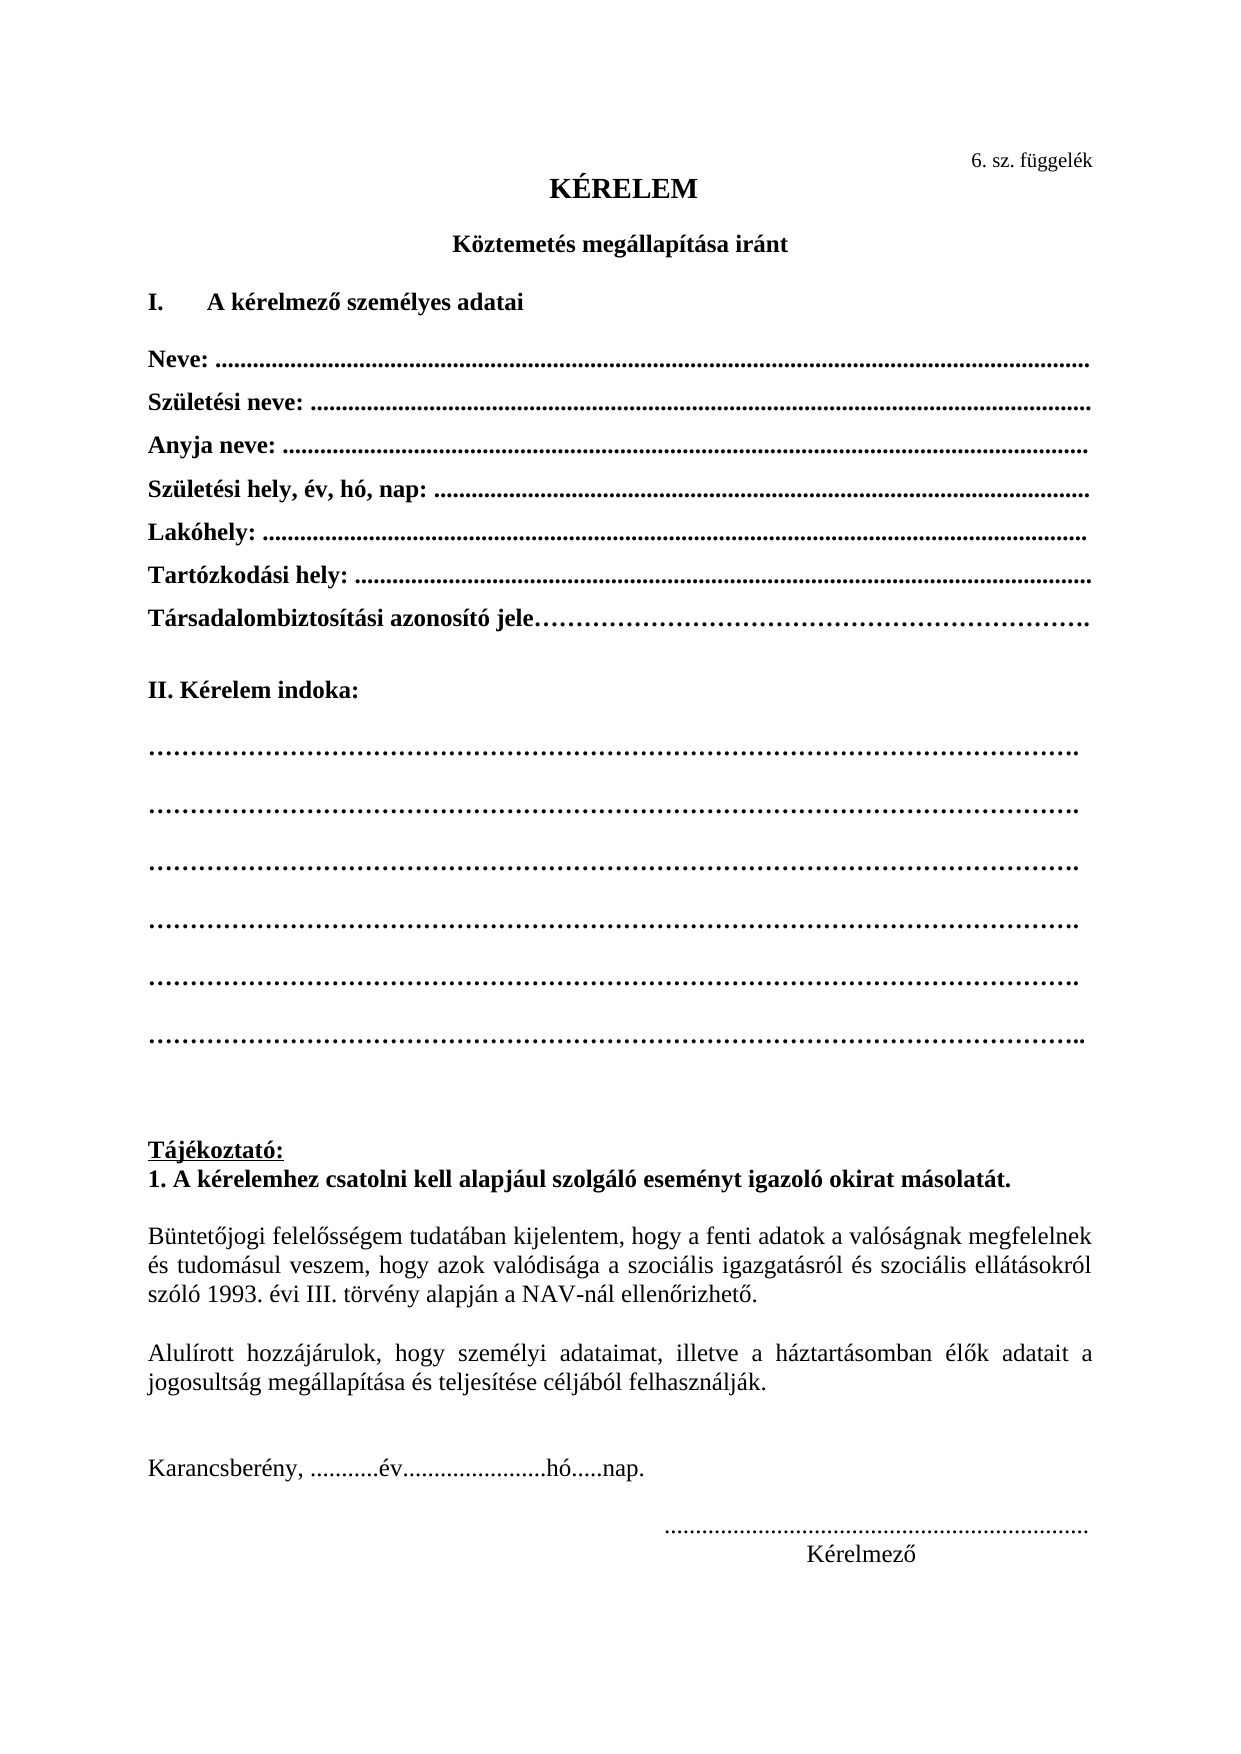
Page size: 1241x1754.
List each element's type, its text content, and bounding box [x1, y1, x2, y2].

text Neve: ............................................................................................................................................ [148, 344, 1093, 373]
text kérelemhez csatolni kell alapjául szolgáló eseményt igazoló okirat másolatát. [148, 1164, 1093, 1192]
text …………………………………………………………………………………………………. [148, 790, 1093, 819]
text Büntetőjogi felelősségem tudatában kijelentem, hogy a fenti adatok a valóságnak megfelelnek és tudomásul veszem, hogy azok valódisága a szociális igazgatásról és szociális ellátásokról szóló 1993. évi III. törvény alapján a NAV-nál ellenőrizhető. [148, 1221, 1093, 1307]
text …………………………………………………………………………………………………. [148, 905, 1093, 934]
text Születési hely, év, hó, nap: ......................................................................................................... [148, 474, 1093, 502]
text Társadalombiztosítási azonosító jele…………………………………………………………. [148, 603, 1093, 632]
text Tájékoztató: [148, 1135, 1093, 1164]
text Alulírott hozzájárulok, hogy személyi adataimat, illetve a háztartásomban élők adatait a jogosultság megállapítása és teljesítése céljából felhasználják. [148, 1338, 1093, 1395]
text …………………………………………………………………………………………………. [148, 732, 1093, 761]
text Anyja neve: ................................................................................................................................. [148, 431, 1093, 459]
text ………………………………………………………………………………………………….. [148, 1020, 1093, 1049]
text Születési neve: ............................................................................................................................. [148, 387, 1093, 416]
text …………………………………………………………………………………………………. [148, 962, 1093, 991]
text Karancsberény, ...........év.......................hó.....nap. [148, 1453, 1093, 1482]
text .................................................................... [148, 1510, 1093, 1539]
text 6. sz. függelék [148, 148, 1093, 172]
text Tartózkodási hely: ...................................................................................................................... [148, 560, 1093, 589]
text Köztemetés megállapítása iránt [148, 229, 1093, 258]
text Kérelmező [148, 1539, 1093, 1568]
text KÉRELEM [148, 172, 1093, 205]
text Lakóhely: .................................................................................................................................... [148, 517, 1093, 546]
list A kérelmező személyes adatai [148, 287, 1093, 316]
text …………………………………………………………………………………………………. [148, 847, 1093, 876]
text II. Kérelem indoka: [148, 675, 1093, 704]
